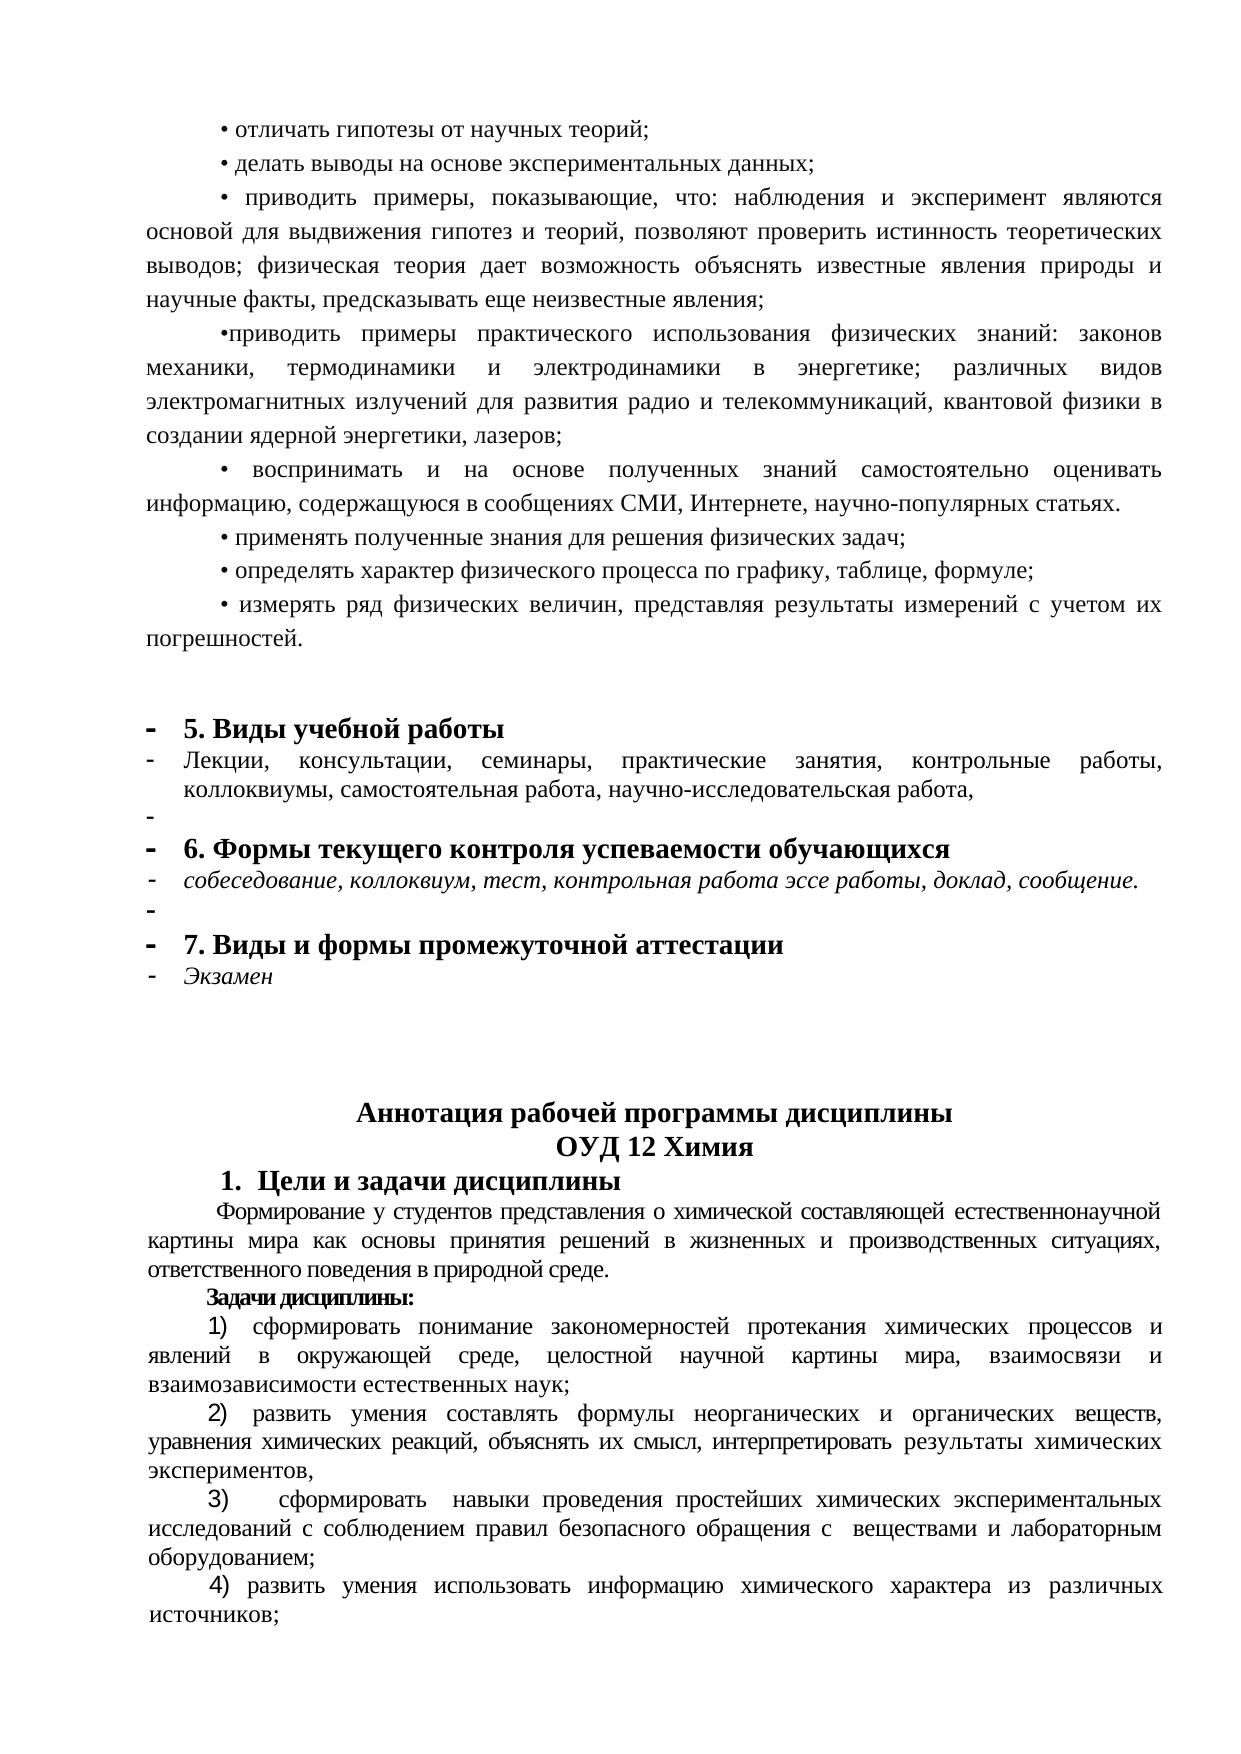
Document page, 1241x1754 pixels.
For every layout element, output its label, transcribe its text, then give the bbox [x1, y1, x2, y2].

text Аннотация рабочей программы дисциплины [146, 1096, 1163, 1129]
text • измерять ряд физических величин, представляя результаты измерений с учетом их погрешностей. [146, 586, 1163, 654]
list Цели и задачи дисциплины [220, 1163, 1163, 1196]
list 6. Формы текущего контроля успеваемости обучающихся [146, 831, 1163, 865]
text • применять полученные знания для решения физических задач; [146, 518, 1163, 552]
text • делать выводы на основе экспериментальных данных; [146, 144, 1163, 178]
list 7. Виды и формы промежуточной аттестации [146, 927, 1163, 961]
list собеседование, коллоквиум, тест, контрольная работа эссе работы, доклад, сообщение. [146, 865, 1163, 893]
text Задачи дисциплины: [206, 1282, 1163, 1311]
text ОУД 12 Химия [146, 1129, 1163, 1163]
text • приводить примеры, показывающие, что: наблюдения и эксперимент являются основой для выдвижения гипотез и теорий, позволяют проверить истинность теоретических выводов; физическая теория дает возможность объяснять известные явления природы и научные факты, предсказывать еще неизвестные явления; [146, 178, 1163, 314]
list развить умения составлять формулы неорганических и органических веществ, уравнения химических реакций, объяснять их смысл, интерпретировать результаты химических экспериментов, [148, 1398, 1162, 1484]
text •приводить примеры практического использования физических знаний: законов механики, термодинамики и электродинамики в энергетике; различных видов электромагнитных излучений для развития радио и телекоммуникаций, квантовой физики в создании ядерной энергетики, лазеров; [146, 314, 1163, 450]
list 5. Виды учебной работы [146, 711, 1163, 745]
list Экзамен [146, 961, 1163, 989]
text • воспринимать и на основе полученных знаний самостоятельно оценивать информацию, содержащуюся в сообщениях СМИ, Интернете, научно-популярных статьях. [146, 450, 1163, 518]
text • определять характер физического процесса по графику, таблице, формуле; [146, 552, 1163, 586]
list сформировать понимание закономерностей протекания химических процессов и явлений в окружающей среде, целостной научной картины мира, взаимосвязи и взаимозависимости естественных наук; [148, 1311, 1163, 1398]
list Лекции, консультации, семинары, практические занятия, контрольные работы, коллоквиумы, самостоятельная работа, научно-исследовательская работа, [146, 745, 1163, 802]
text Формирование у студентов представления о химической составляющей естественнонаучной картины мира как основы принятия решений в жизненных и производственных ситуациях, ответственного поведения в природной среде. [147, 1196, 1161, 1282]
list сформировать навыки проведения простейших химических экспериментальных исследований с соблюдением правил безопасного обращения с веществами и лабораторным оборудованием; [148, 1484, 1163, 1570]
list развить умения использовать информацию химического характера из различных источников; [149, 1570, 1163, 1628]
text • отличать гипотезы от научных теорий; [146, 110, 1163, 144]
